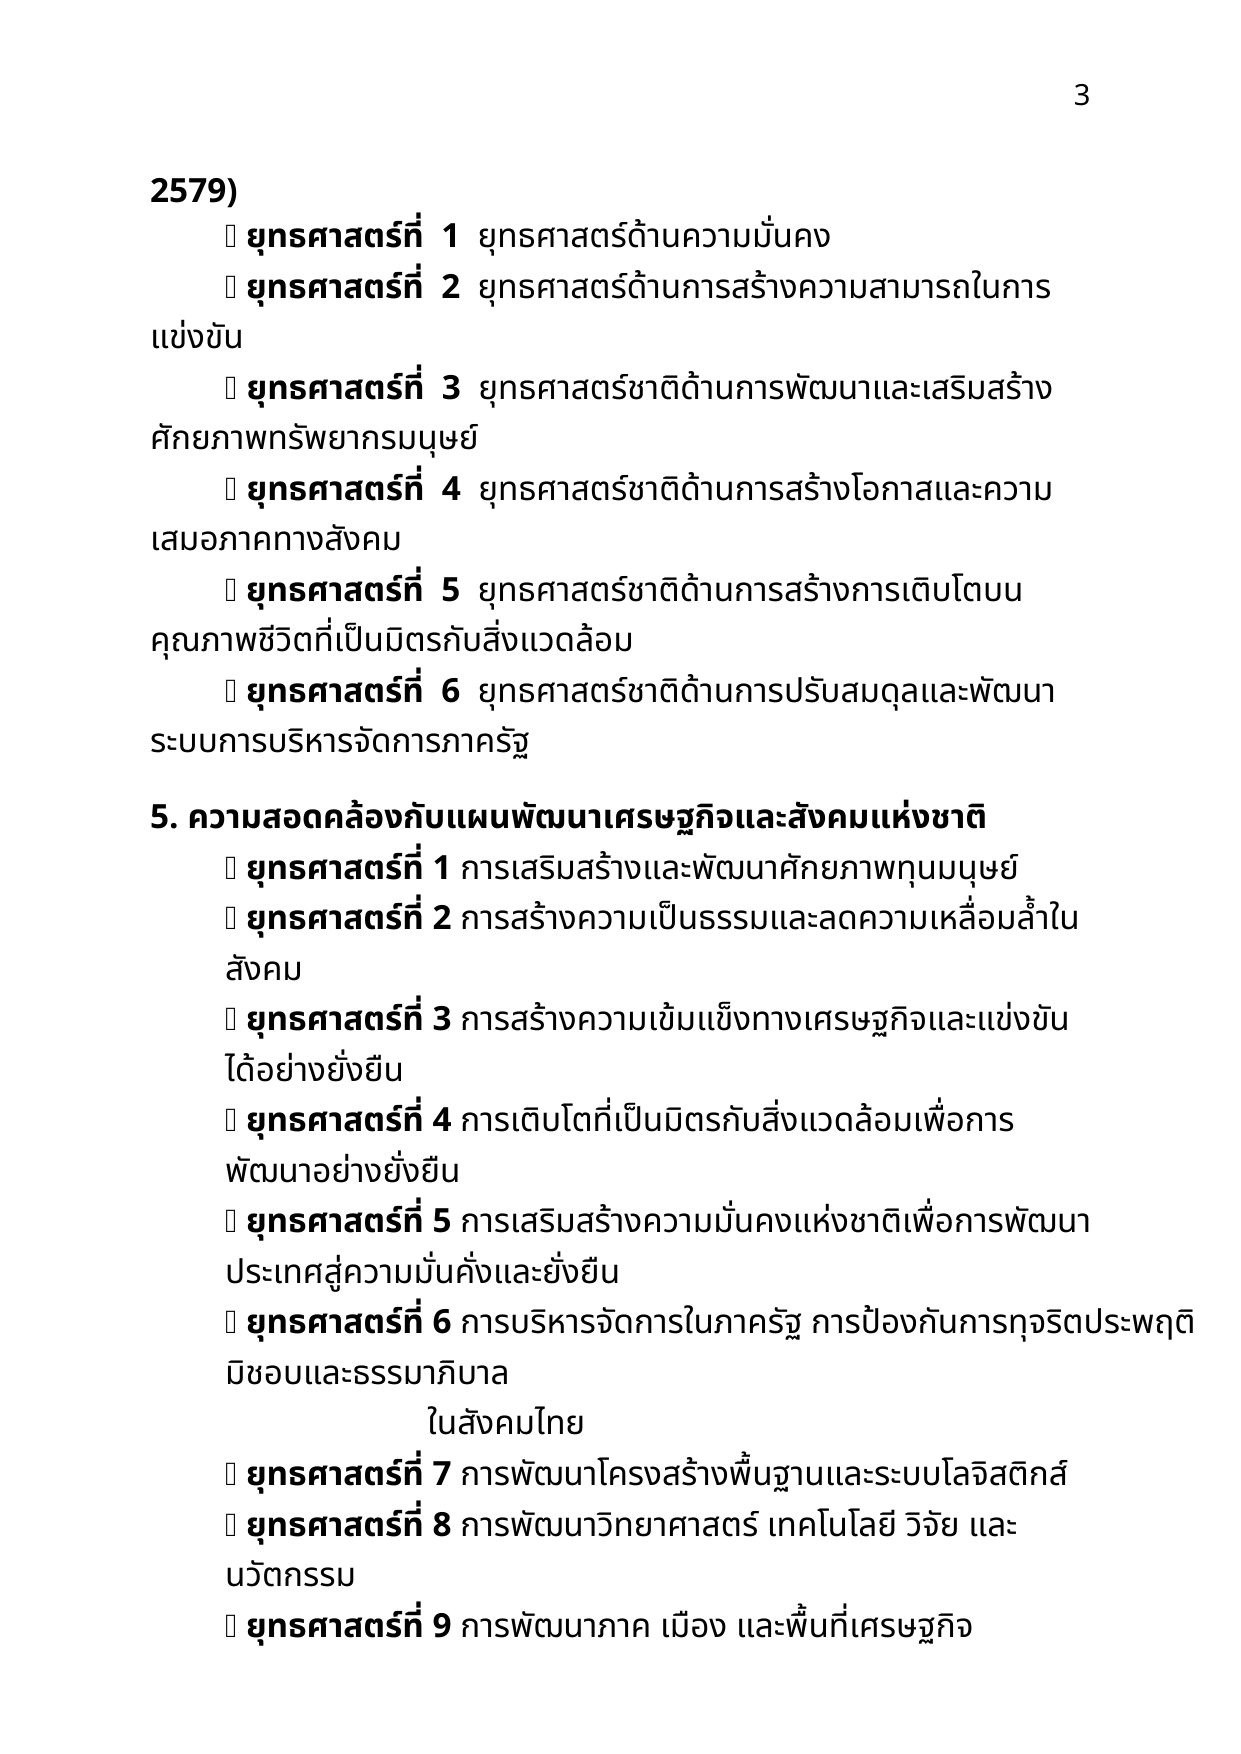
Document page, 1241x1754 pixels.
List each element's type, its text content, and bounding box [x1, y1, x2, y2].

text ยุทธศาสตร์ที่ 2 การสร้างความเป็นธรรมและลดความเหลื่อมล้ำในสังคม [225, 894, 1090, 995]
text ยุทธศาสตร์ที่ 3 ยุทธศาสตร์ชาติด้านการพัฒนาและเสริมสร้างศักยภาพทรัพยากรมนุษย์ [150, 364, 1090, 465]
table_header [139, 142, 1113, 212]
text ยุทธศาสตร์ที่ 2 ยุทธศาสตร์ด้านการสร้างความสามารถในการแข่งขัน [150, 263, 1090, 364]
text ยุทธศาสตร์ที่ 1 การเสริมสร้างและพัฒนาศักยภาพทุนมนุษย์ [225, 843, 1090, 894]
text ยุทธศาสตร์ที่ 4 การเติบโตที่เป็นมิตรกับสิ่งแวดล้อมเพื่อการพัฒนาอย่างยั่งยืน [225, 1096, 1090, 1197]
text ยุทธศาสตร์ที่ 7 การพัฒนาโครงสร้างพื้นฐานและระบบโลจิสติกส์ [225, 1450, 1090, 1500]
text ยุทธศาสตร์ที่ 1 ยุทธศาสตร์ด้านความมั่นคง [150, 212, 1090, 263]
text ยุทธศาสตร์ที่ 9 การพัฒนาภาค เมือง และพื้นที่เศรษฐกิจ [150, 1601, 1090, 1652]
text ยุทธศาสตร์ที่ 8 การพัฒนาวิทยาศาสตร์ เทคโนโลยี วิจัย และนวัตกรรม [225, 1500, 1090, 1601]
text ยุทธศาสตร์ที่ 3 การสร้างความเข้มแข็งทางเศรษฐกิจและแข่งขันได้อย่างยั่งยืน [225, 995, 1090, 1096]
list ในสังคมไทย [262, 1399, 1213, 1450]
text ยุทธศาสตร์ที่ 5 การเสริมสร้างความมั่นคงแห่งชาติเพื่อการพัฒนาประเทศสู่ความมั่นคั่งและยั่งยืน [225, 1197, 1154, 1298]
text ยุทธศาสตร์ที่ 6 ยุทธศาสตร์ชาติด้านการปรับสมดุลและพัฒนาระบบการบริหารจัดการภาครัฐ [150, 667, 1090, 768]
text ยุทธศาสตร์ที่ 4 ยุทธศาสตร์ชาติด้านการสร้างโอกาสและความเสมอภาคทางสังคม [150, 465, 1090, 566]
text ยุทธศาสตร์ที่ 5 ยุทธศาสตร์ชาติด้านการสร้างการเติบโตบนคุณภาพชีวิตที่เป็นมิตรกับสิ่งแวดล้อม [150, 566, 1124, 667]
text ยุทธศาสตร์ที่ 6 การบริหารจัดการในภาครัฐ การป้องกันการทุจริตประพฤติมิชอบและธรรมาภิบาล [225, 1298, 1213, 1399]
table_header 5. ความสอดคล้องกับแผนพัฒนาเศรษฐกิจและสังคมแห่งชาติ [139, 768, 1079, 843]
